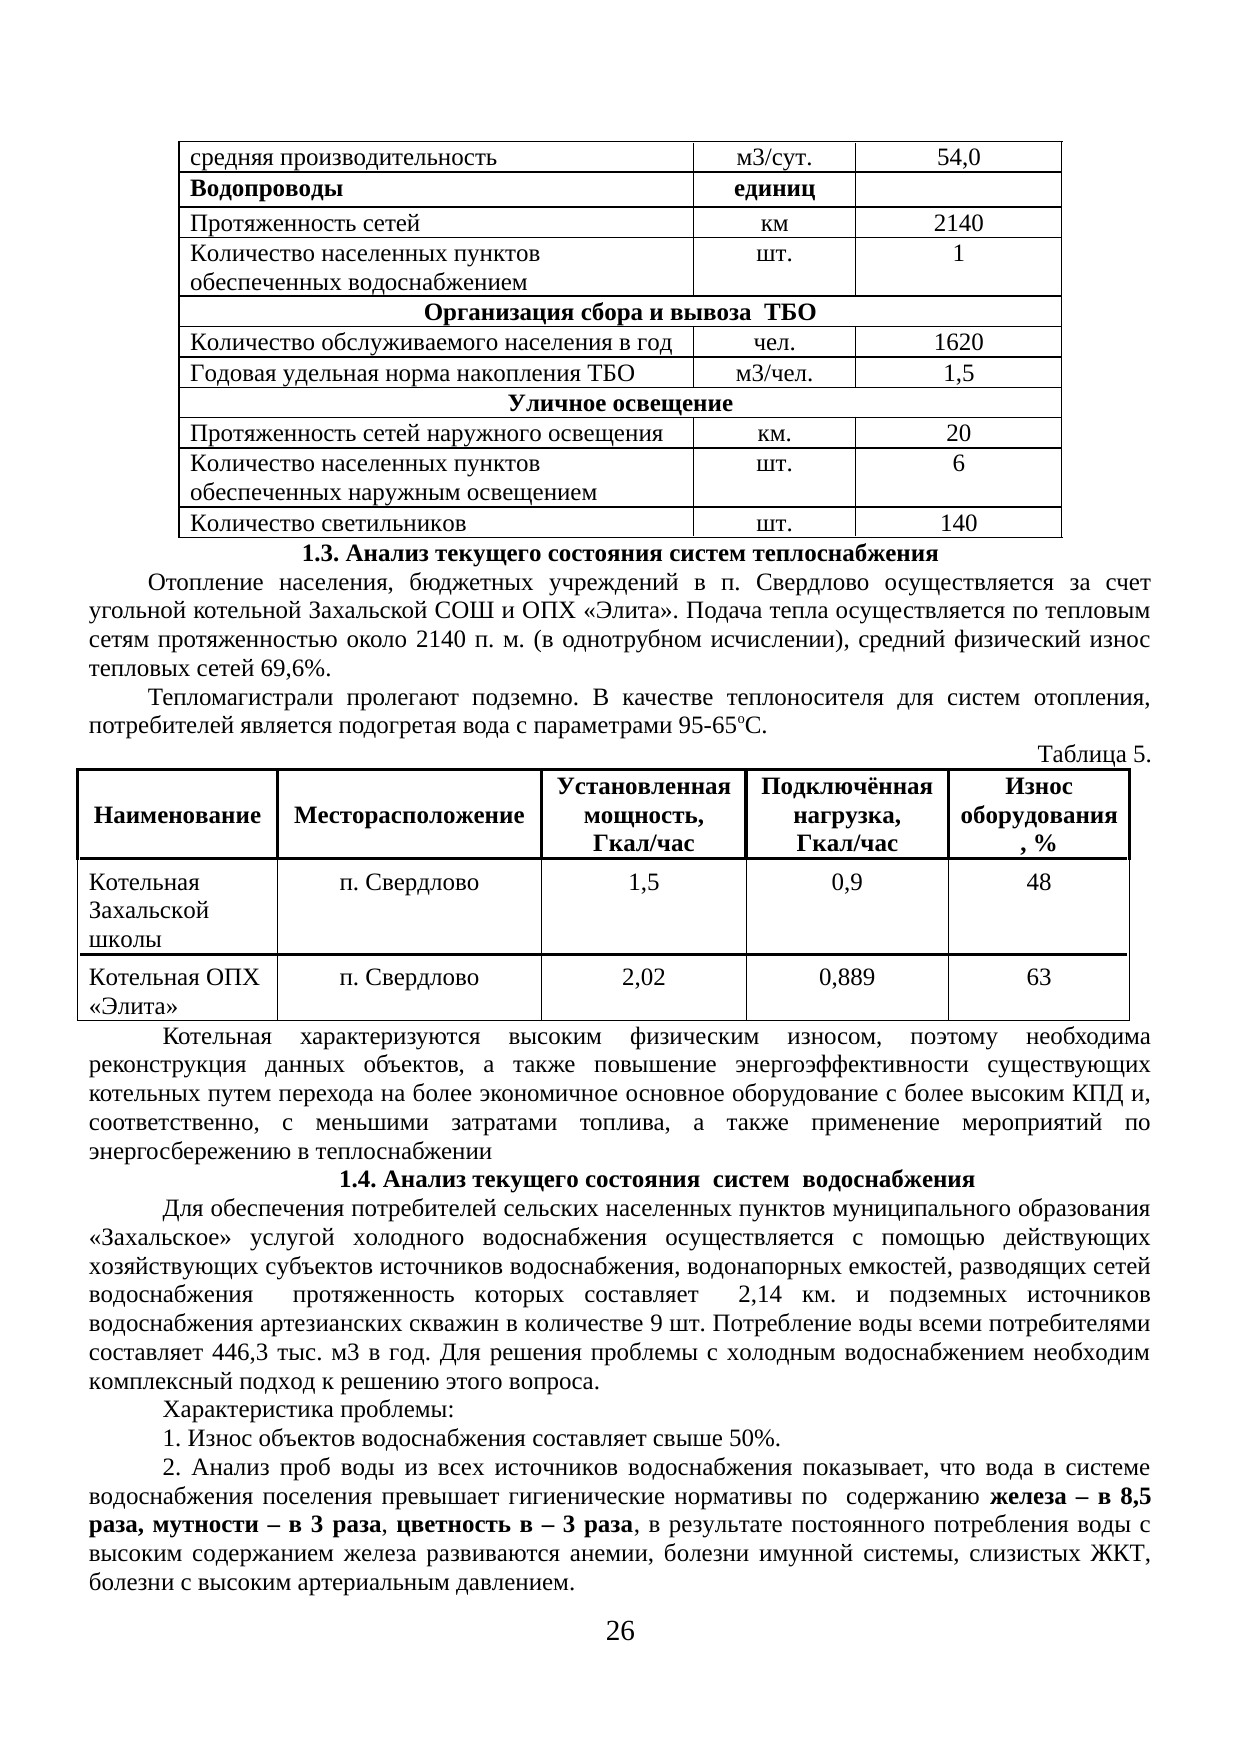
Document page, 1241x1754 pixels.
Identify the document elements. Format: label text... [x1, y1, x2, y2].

table_cell м3/сут. [694, 142, 855, 171]
table_cell 1,5 [856, 358, 1061, 386]
table_cell 1620 [856, 327, 1061, 356]
table_cell км [694, 208, 855, 236]
table_cell шт. [694, 508, 855, 536]
table_header Наименование [79, 771, 276, 857]
table_cell км. [694, 418, 855, 447]
table_header Подключённая нагрузка, Гкал/час [748, 771, 947, 857]
table_cell 54,0 [856, 142, 1061, 171]
table_cell чел. [694, 327, 855, 356]
text 1. Износ объектов водоснабжения составляет свыше 50%. [89, 1423, 1152, 1452]
table_cell 0,9 [747, 860, 948, 953]
table_cell шт. [694, 238, 855, 295]
table_cell 6 [856, 449, 1061, 506]
table_cell Уличное освещение [180, 388, 1061, 417]
table_cell 1 [856, 238, 1061, 295]
text Для обеспечения потребителей сельских населенных пунктов муниципального образования «Захальское» услугой холодного водоснабжения осуществляется с помощью действующих хозяйствующих субъектов источников водоснабжения, водонапорных емкостей, разводящих сетей водоснабжения протяженность которых составляет 2,14 км. и подземных источников водоснабжения артезианских скважин в количестве 9 шт. Потребление воды всеми потребителями составляет 446,3 тыс. м3 в год. Для решения проблемы с холодным водоснабжением необходим комплексный подход к решению этого вопроса. [89, 1193, 1152, 1394]
table_cell средняя производительность [180, 142, 693, 171]
table_cell 0,889 [747, 956, 948, 1020]
table_cell Количество светильников [180, 508, 693, 536]
text Котельная характеризуются высоким физическим износом, поэтому необходима реконструкция данных объектов, а также повышение энергоэффективности существующих котельных путем перехода на более экономичное основное оборудование с более высоким КПД и, соответственно, с меньшими затратами топлива, а также применение мероприятий по энергосбережению в теплоснабжении [89, 1021, 1152, 1164]
table_cell шт. [694, 449, 855, 506]
table_header Установленная мощность, Гкал/час [543, 771, 744, 857]
table_cell Протяженность сетей [180, 208, 693, 236]
table_cell 63 [949, 953, 1129, 1020]
table_cell Котельная Захальской школы [78, 857, 277, 953]
table_cell Протяженность сетей наружного освещения [180, 418, 693, 447]
table_cell 2,02 [542, 956, 746, 1020]
table_cell м3/чел. [694, 358, 855, 386]
table_cell 2140 [856, 208, 1061, 236]
text Характеристика проблемы: [89, 1394, 1152, 1423]
table_cell 20 [856, 418, 1061, 447]
text Тепломагистрали пролегают подземно. В качестве теплоносителя для систем отопления, потребителей является подогретая вода с параметрами 95-65оС. [89, 682, 1152, 739]
table_cell п. Свердлово [278, 956, 541, 1020]
text 2. Анализ проб воды из всех источников водоснабжения показывает, что вода в системе водоснабжения поселения превышает гигиенические нормативы по содержанию железа – в 8,5 раза, мутности – в 3 раза, цветность в – 3 раза, в результате постоянного потребления воды с высоким содержанием железа развиваются анемии, болезни имунной системы, слизистых ЖКТ, болезни с высоким артериальным давлением. [89, 1452, 1152, 1596]
table_cell Количество населенных пунктов обеспеченных наружным освещением [180, 449, 693, 506]
table_header Износ оборудования, % [950, 771, 1128, 857]
table_cell [856, 173, 1061, 206]
table_cell Годовая удельная норма накопления ТБО [180, 358, 693, 386]
table_cell Количество населенных пунктов обеспеченных водоснабжением [180, 238, 693, 295]
table_cell Количество обслуживаемого населения в год [180, 327, 693, 356]
text Таблица 5. [89, 739, 1152, 768]
text Отопление населения, бюджетных учреждений в п. Свердлово осуществляется за счет угольной котельной Захальской СОШ и ОПХ «Элита». Подача тепла осуществляется по тепловым сетям протяженностью около 2140 п. м. (в однотрубном исчислении), средний физический износ тепловых сетей 69,6%. [89, 567, 1152, 682]
table_cell 48 [949, 857, 1129, 953]
text 1.3. Анализ текущего состояния систем теплоснабжения [89, 538, 1152, 567]
table_cell п. Свердлово [278, 860, 541, 953]
table_cell единиц [694, 173, 855, 206]
table_cell Организация сбора и вывоза ТБО [180, 297, 1061, 326]
table_cell 1,5 [542, 860, 746, 953]
table_cell 140 [856, 508, 1061, 536]
table_header Месторасположение [279, 771, 540, 857]
text 1.4. Анализ текущего состояния систем водоснабжения [89, 1164, 1152, 1193]
table_cell Котельная ОПХ «Элита» [78, 953, 277, 1020]
table_cell Водопроводы [180, 173, 693, 206]
